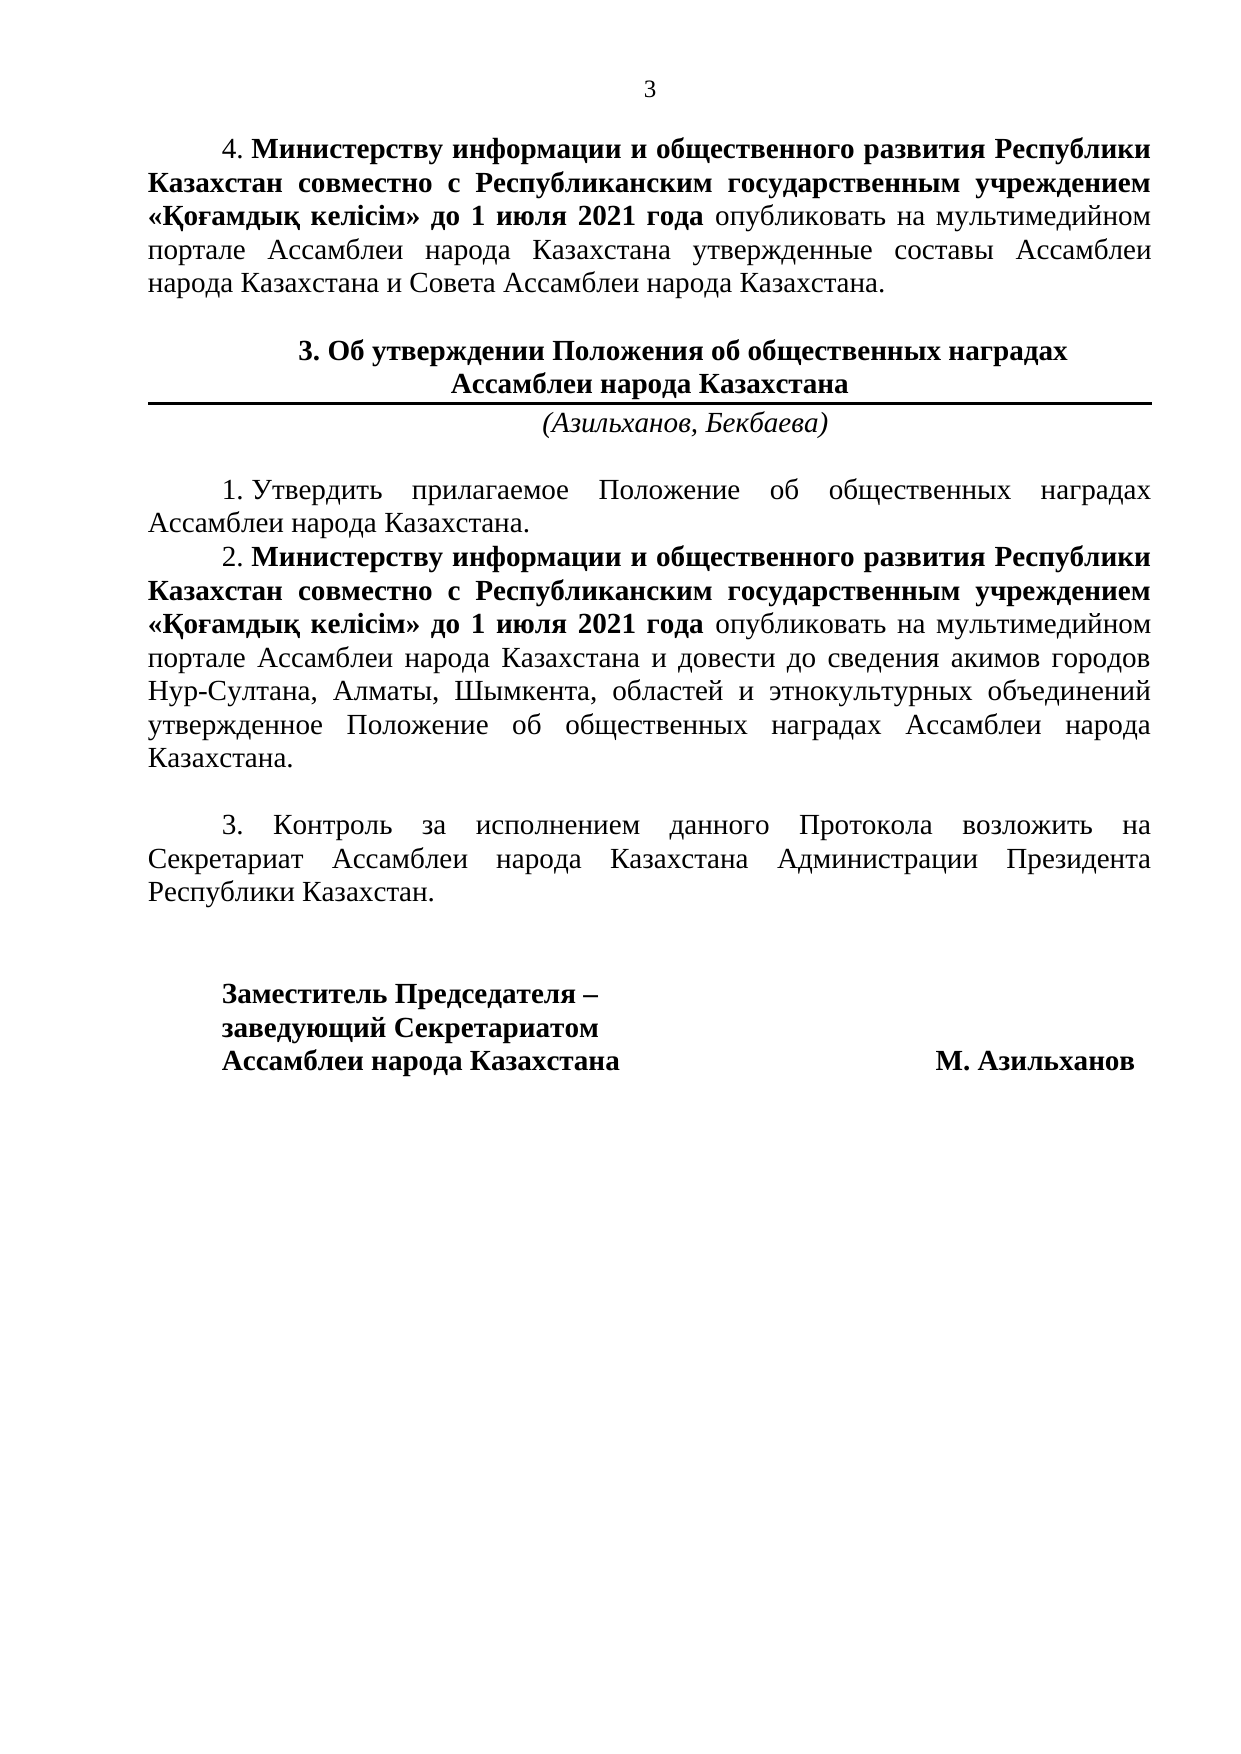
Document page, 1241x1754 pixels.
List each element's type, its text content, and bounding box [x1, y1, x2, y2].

text 3. Об утверждении Положения об общественных наградах Ассамблеи народа Казахстана [148, 333, 1152, 402]
text заведующий Секретариатом [148, 1010, 1152, 1043]
text Ассамблеи народа Казахстана М. Азильханов [148, 1043, 1152, 1077]
list Утвердить прилагаемое Положение об общественных наградах Ассамблеи народа Казахстана. [148, 472, 1152, 539]
list Министерству информации и общественного развития Республики Казахстан совместно с Республиканским государственным учреждением «Қоғамдық келісім» до 1 июля 2021 года опубликовать на мультимедийном портале Ассамблеи народа Казахстана утвержденные составы Ассамблеи народа Казахстана и Совета Ассамблеи народа Казахстана. [148, 131, 1152, 299]
text (Азильханов, Бекбаева) [148, 405, 1152, 438]
text Заместитель Председателя – [148, 976, 1152, 1010]
list Министерству информации и общественного развития Республики Казахстан совместно с Республиканским государственным учреждением «Қоғамдық келісім» до 1 июля 2021 года опубликовать на мультимедийном портале Ассамблеи народа Казахстана и довести до сведения акимов городов Нур-Султана, Алматы, Шымкента, областей и этнокультурных объединений утвержденное Положение об общественных наградах Ассамблеи народа Казахстана. [148, 539, 1152, 774]
list 3. Контроль за исполнением данного Протокола возложить на Секретариат Ассамблеи народа Казахстана Администрации Президента Республики Казахстан. [148, 807, 1152, 908]
